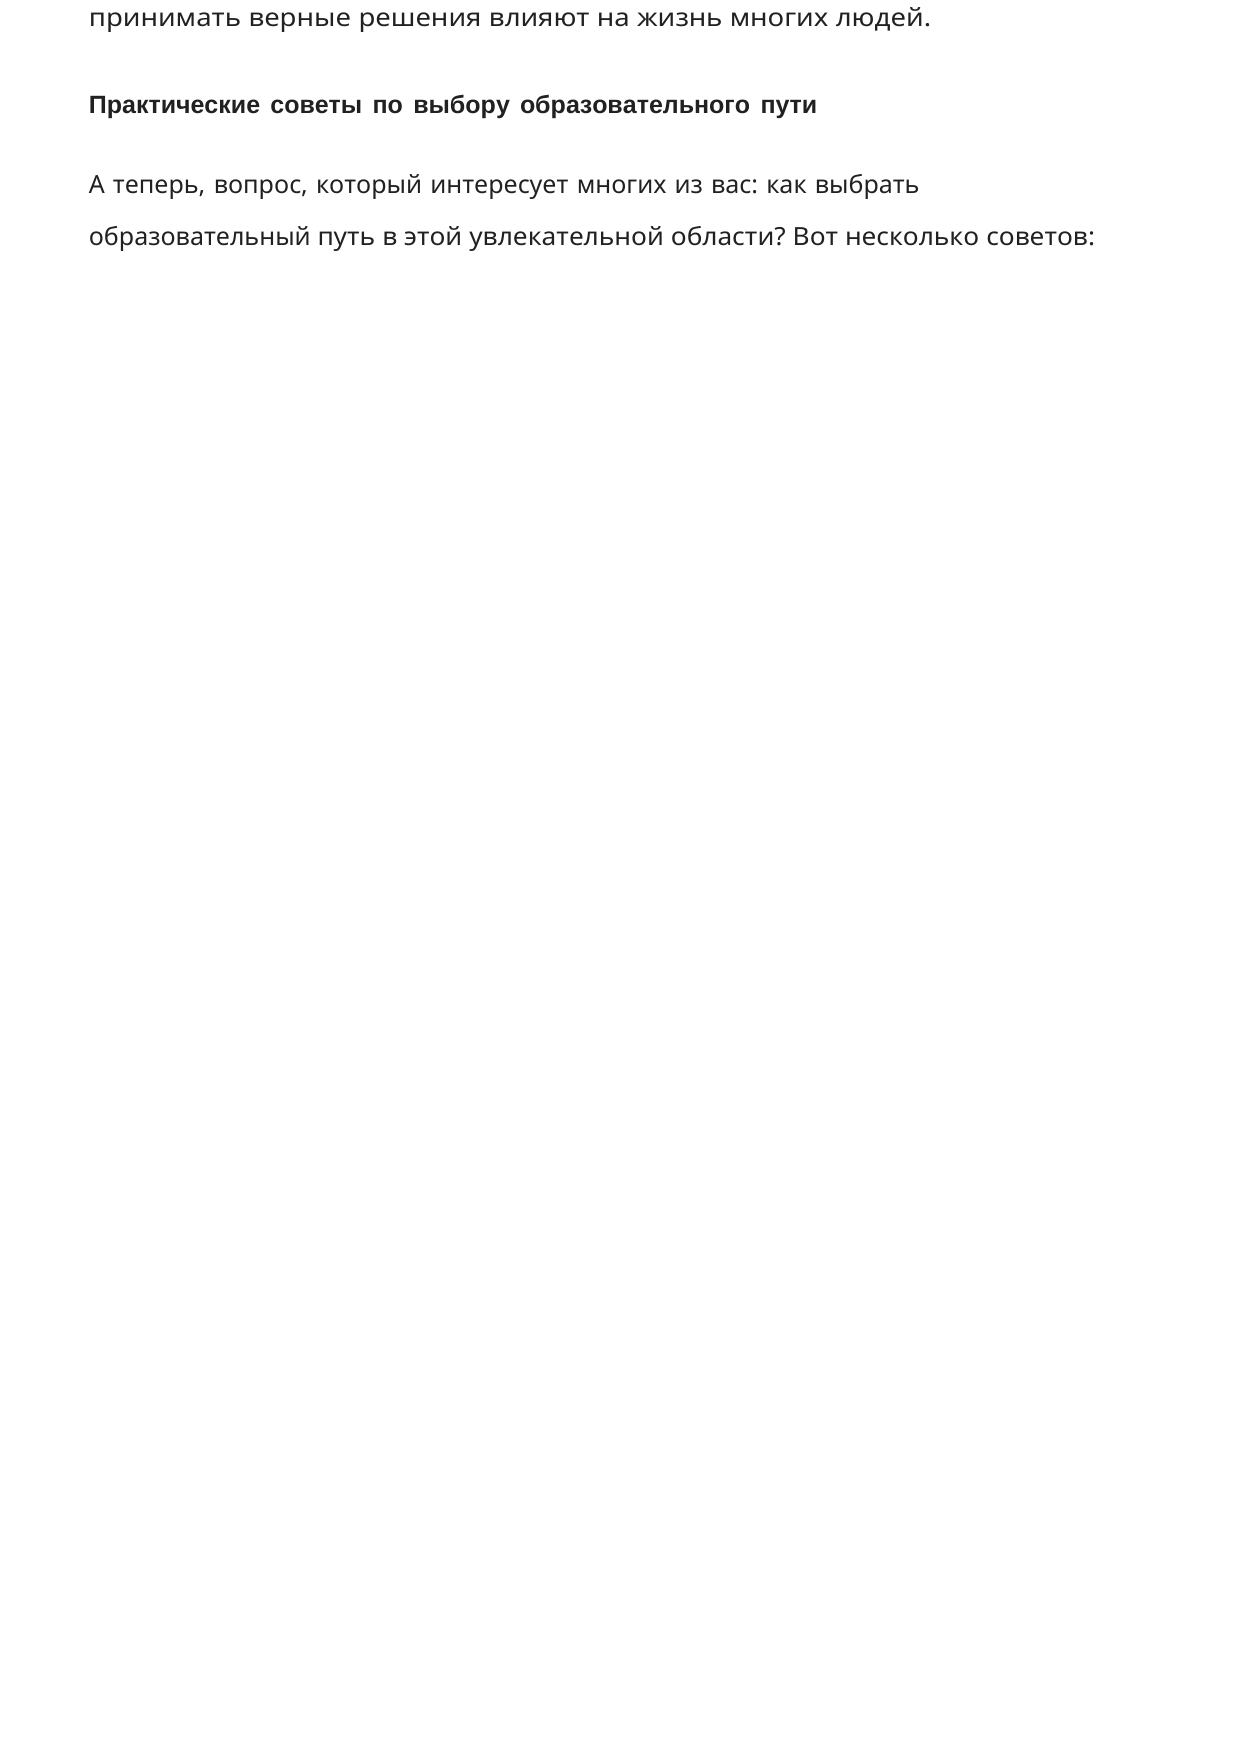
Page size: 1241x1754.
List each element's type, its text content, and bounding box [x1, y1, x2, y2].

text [89, 0, 1202, 34]
subtitle Практические советы по выбору образовательного пути [89, 91, 1240, 119]
text А теперь, вопрос, который интересует многих из вас: как выбрать образовательный путь в этой увлекательной области? Вот несколько советов: [89, 167, 1141, 253]
